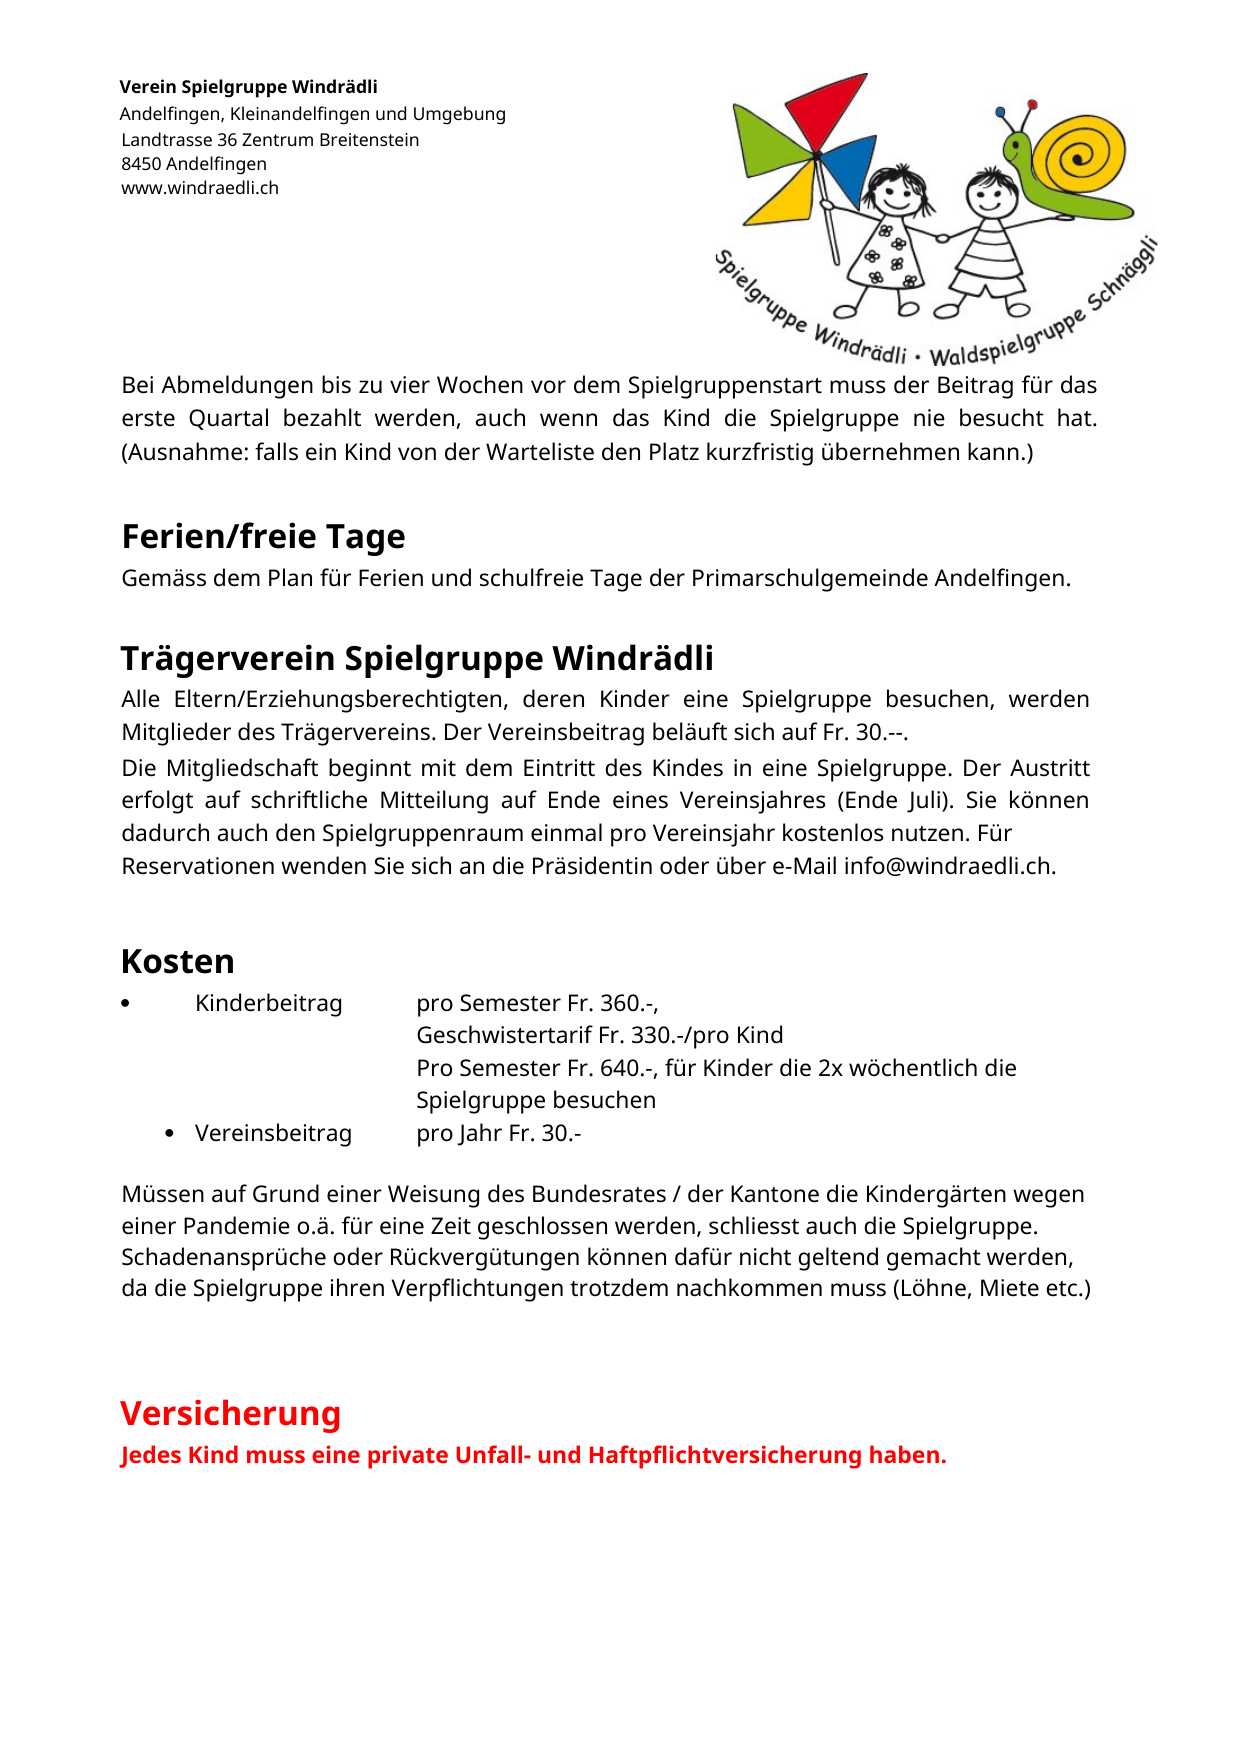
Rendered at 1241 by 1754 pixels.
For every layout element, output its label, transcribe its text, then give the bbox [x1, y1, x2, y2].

picture [121, 82, 633, 176]
text Ferien/freie Tage [121, 513, 1099, 558]
text Bei Abmeldungen bis zu vier Wochen vor dem Spielgruppenstart muss der Beitrag für das erste Quartal bezahlt werden, auch wenn das Kind die Spielgruppe nie besucht hat. (Ausnahme: falls ein Kind von der Warteliste den Platz kurzfristig übernehmen kann.) [121, 369, 1099, 467]
text Reservationen wenden Sie sich an die Präsidentin oder über e-Mail info@windraedli.ch. [121, 850, 1091, 881]
list Vereinsbeitrag pro Jahr Fr. 30.- [165, 1117, 1091, 1148]
text Jedes Kind muss eine private Unfall- und Haftpflichtversicherung haben. [121, 1439, 954, 1470]
text Die Mitgliedschaft beginnt mit dem Eintritt des Kindes in eine Spielgruppe. Der Austritt erfolgt auf schriftliche Mitteilung auf Ende eines Vereinsjahres (Ende Juli). Sie können dadurch auch den Spielgruppenraum einmal pro Vereinsjahr kostenlos nutzen. Für [121, 752, 1091, 848]
subtitle Trägerverein Spielgruppe Windrädli [120, 634, 1092, 680]
text Gemäss dem Plan für Ferien und schulfreie Tage der Primarschulgemeinde Andelfingen. [121, 562, 1091, 593]
list Spielgruppe besuchen [387, 1084, 1091, 1115]
list Kinderbeitrag pro Semester Fr. 360.-, [121, 987, 1091, 1018]
list Geschwistertarif Fr. 330.-/pro Kind [387, 1019, 1091, 1050]
subtitle Kosten [120, 938, 1092, 983]
text Alle Eltern/Erziehungsberechtigten, deren Kinder eine Spielgruppe besuchen, werden Mitglieder des Trägervereins. Der Vereinsbeitrag beläuft sich auf Fr. 30.--. [121, 683, 1091, 747]
picture [715, 73, 1158, 366]
list Pro Semester Fr. 640.-, für Kinder die 2x wöchentlich die [387, 1052, 1091, 1083]
text Müssen auf Grund einer Weisung des Bundesrates / der Kantone die Kindergärten wegen einer Pandemie o.ä. für eine Zeit geschlossen werden, schliesst auch die Spielgruppe. Schadenansprüche oder Rückvergütungen können dafür nicht geltend gemacht werden, da die Spielgruppe ihren Verpflichtungen trotzdem nachkommen muss (Löhne, Miete etc.) [121, 1178, 1099, 1303]
subtitle Versicherung [120, 1390, 1092, 1435]
